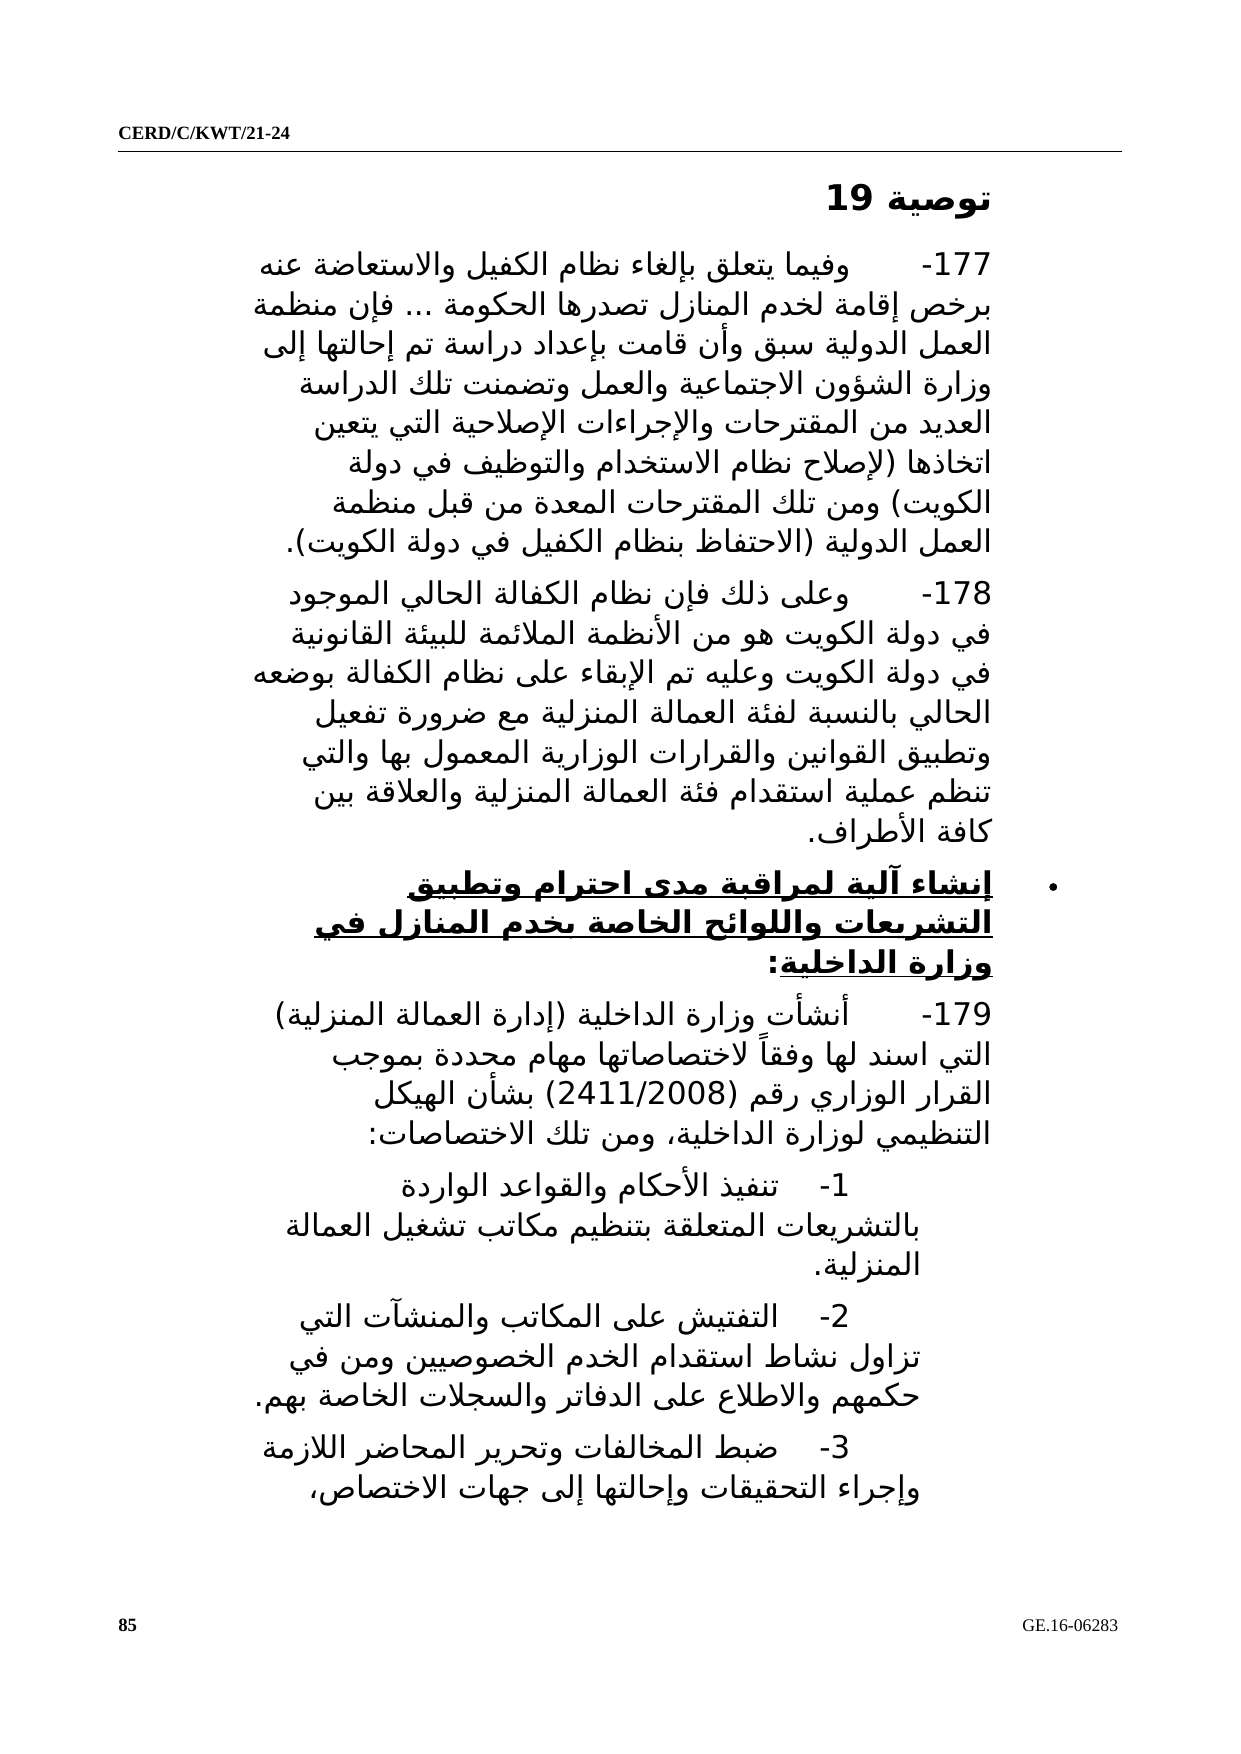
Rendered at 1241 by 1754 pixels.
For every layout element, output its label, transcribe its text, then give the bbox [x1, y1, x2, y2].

text 179- أنشأت وزارة الداخلية (إدارة العمالة المنزلية) التي اسند لها وفقاً لاختصاصاتها مهام محددة بموجب القرار الوزاري رقم (2411/2008) بشأن الهيكل التنظيمي لوزارة الداخلية، ومن تلك الاختصاصات: [248, 994, 992, 1152]
list إنشاء آلية لمراقبة مدى احترام وتطبيق التشريعات واللوائح الخاصة بخدم المنازل في وزارة الداخلية: [248, 863, 1050, 981]
text 178- وعلى ذلك فإن نظام الكفالة الحالي الموجود في دولة الكويت هو من الأنظمة الملائمة للبيئة القانونية في دولة الكويت وعليه تم الإبقاء على نظام الكفالة بوضعه الحالي بالنسبة لفئة العمالة المنزلية مع ضرورة تفعيل وتطبيق القوانين والقرارات الوزارية المعمول بها والتي تنظم عملية استقدام فئة العمالة المنزلية والعلاقة بين كافة الأطراف. [248, 573, 992, 850]
text 177- وفيما يتعلق بإلغاء نظام الكفيل والاستعاضة عنه برخص إقامة لخدم المنازل تصدرها الحكومة ... فإن منظمة العمل الدولية سبق وأن قامت بإعداد دراسة تم إحالتها إلى وزارة الشؤون الاجتماعية والعمل وتضمنت تلك الدراسة العديد من المقترحات والإجراءات الإصلاحية التي يتعين اتخاذها (لإصلاح نظام الاستخدام والتوظيف في دولة الكويت) ومن تلك المقترحات المعدة من قبل منظمة العمل الدولية (الاحتفاظ بنظام الكفيل في دولة الكويت). [248, 244, 992, 561]
text 2- التفتيش على المكاتب والمنشآت التي تزاول نشاط استقدام الخدم الخصوصيين ومن في حكمهم والاطلاع على الدفاتر والسجلات الخاصة بهم. [248, 1296, 921, 1415]
text توصية 19 [248, 177, 1122, 219]
text 1- تنفيذ الأحكام والقواعد الواردة بالتشريعات المتعلقة بتنظيم مكاتب تشغيل العمالة المنزلية. [248, 1165, 921, 1283]
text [248, 1427, 921, 1506]
